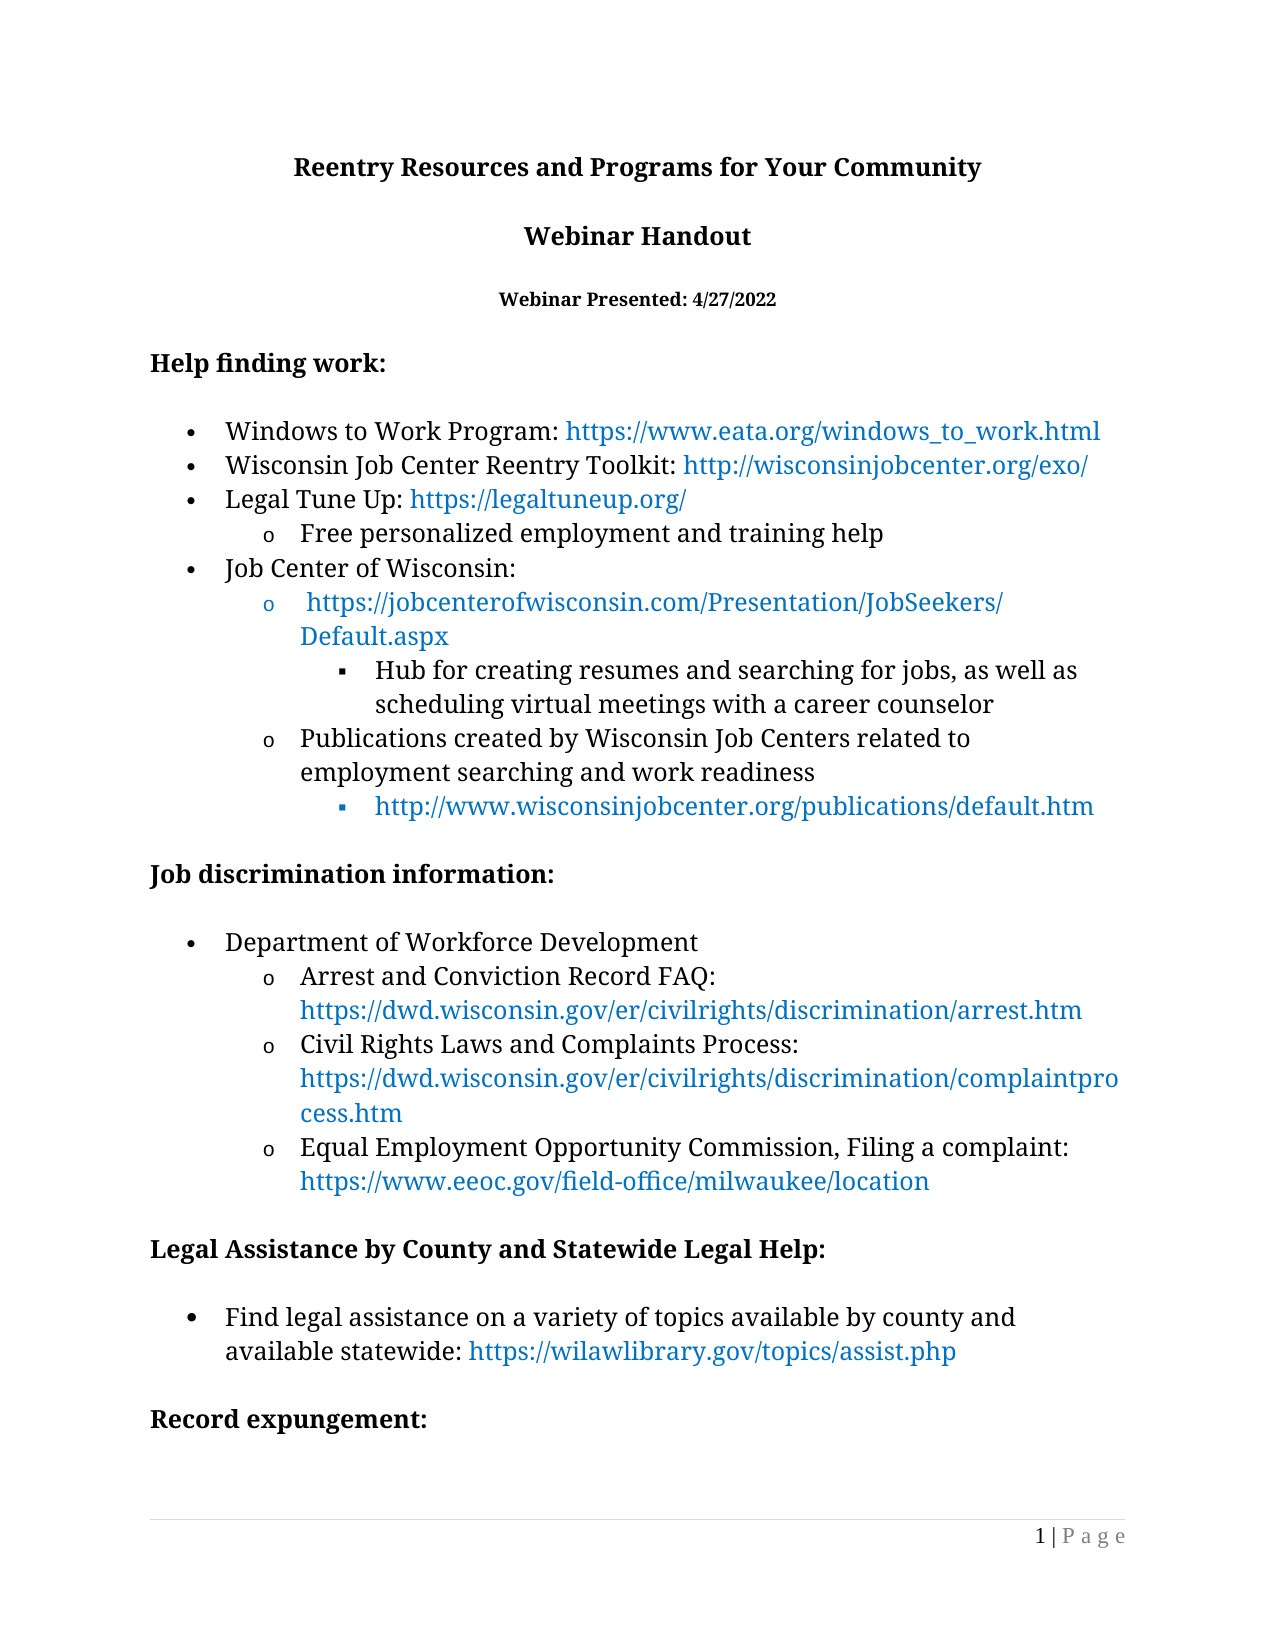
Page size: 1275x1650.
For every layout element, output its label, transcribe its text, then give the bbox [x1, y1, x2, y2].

list Equal Employment Opportunity Commission, Filing a complaint: https://www.eeoc.gov/field-office/milwaukee/location [262, 1129, 1125, 1197]
list Legal Tune Up: https://legaltuneup.org/ [187, 482, 1125, 516]
list Publications created by Wisconsin Job Centers related to employment searching and work readiness [262, 721, 1125, 789]
text Webinar Presented: 4/27/2022 [150, 286, 1125, 312]
list Find legal assistance on a variety of topics available by county and available statewide: https://wilawlibrary.gov/topics/assist.php [187, 1299, 1125, 1368]
list Arrest and Conviction Record FAQ: https://dwd.wisconsin.gov/er/civilrights/discrimination/arrest.htm [262, 959, 1125, 1027]
text Record expungement: [150, 1402, 1125, 1436]
text Reentry Resources and Programs for Your Community [150, 150, 1125, 184]
text Legal Assistance by County and Statewide Legal Help: [150, 1231, 1125, 1266]
list Windows to Work Program: https://www.eata.org/windows_to_work.html [187, 414, 1125, 448]
text Help finding work: [150, 346, 1125, 380]
list Wisconsin Job Center Reentry Toolkit: http://wisconsinjobcenter.org/exo/ [187, 448, 1125, 482]
list Hub for creating resumes and searching for jobs, as well as scheduling virtual meetings with a career counselor [337, 652, 1125, 721]
list Free personalized employment and training help [262, 516, 1125, 550]
list Job Center of Wisconsin: [187, 550, 1125, 584]
text Job discrimination information: [150, 857, 1125, 891]
list Civil Rights Laws and Complaints Process: https://dwd.wisconsin.gov/er/civilrights/discrimination/complaintprocess.htm [262, 1027, 1125, 1129]
text Webinar Handout [150, 218, 1125, 252]
list Department of Workforce Development [187, 925, 1125, 959]
list http://www.wisconsinjobcenter.org/publications/default.htm [337, 789, 1125, 823]
list https://jobcenterofwisconsin.com/Presentation/JobSeekers/Default.aspx [262, 584, 1125, 652]
